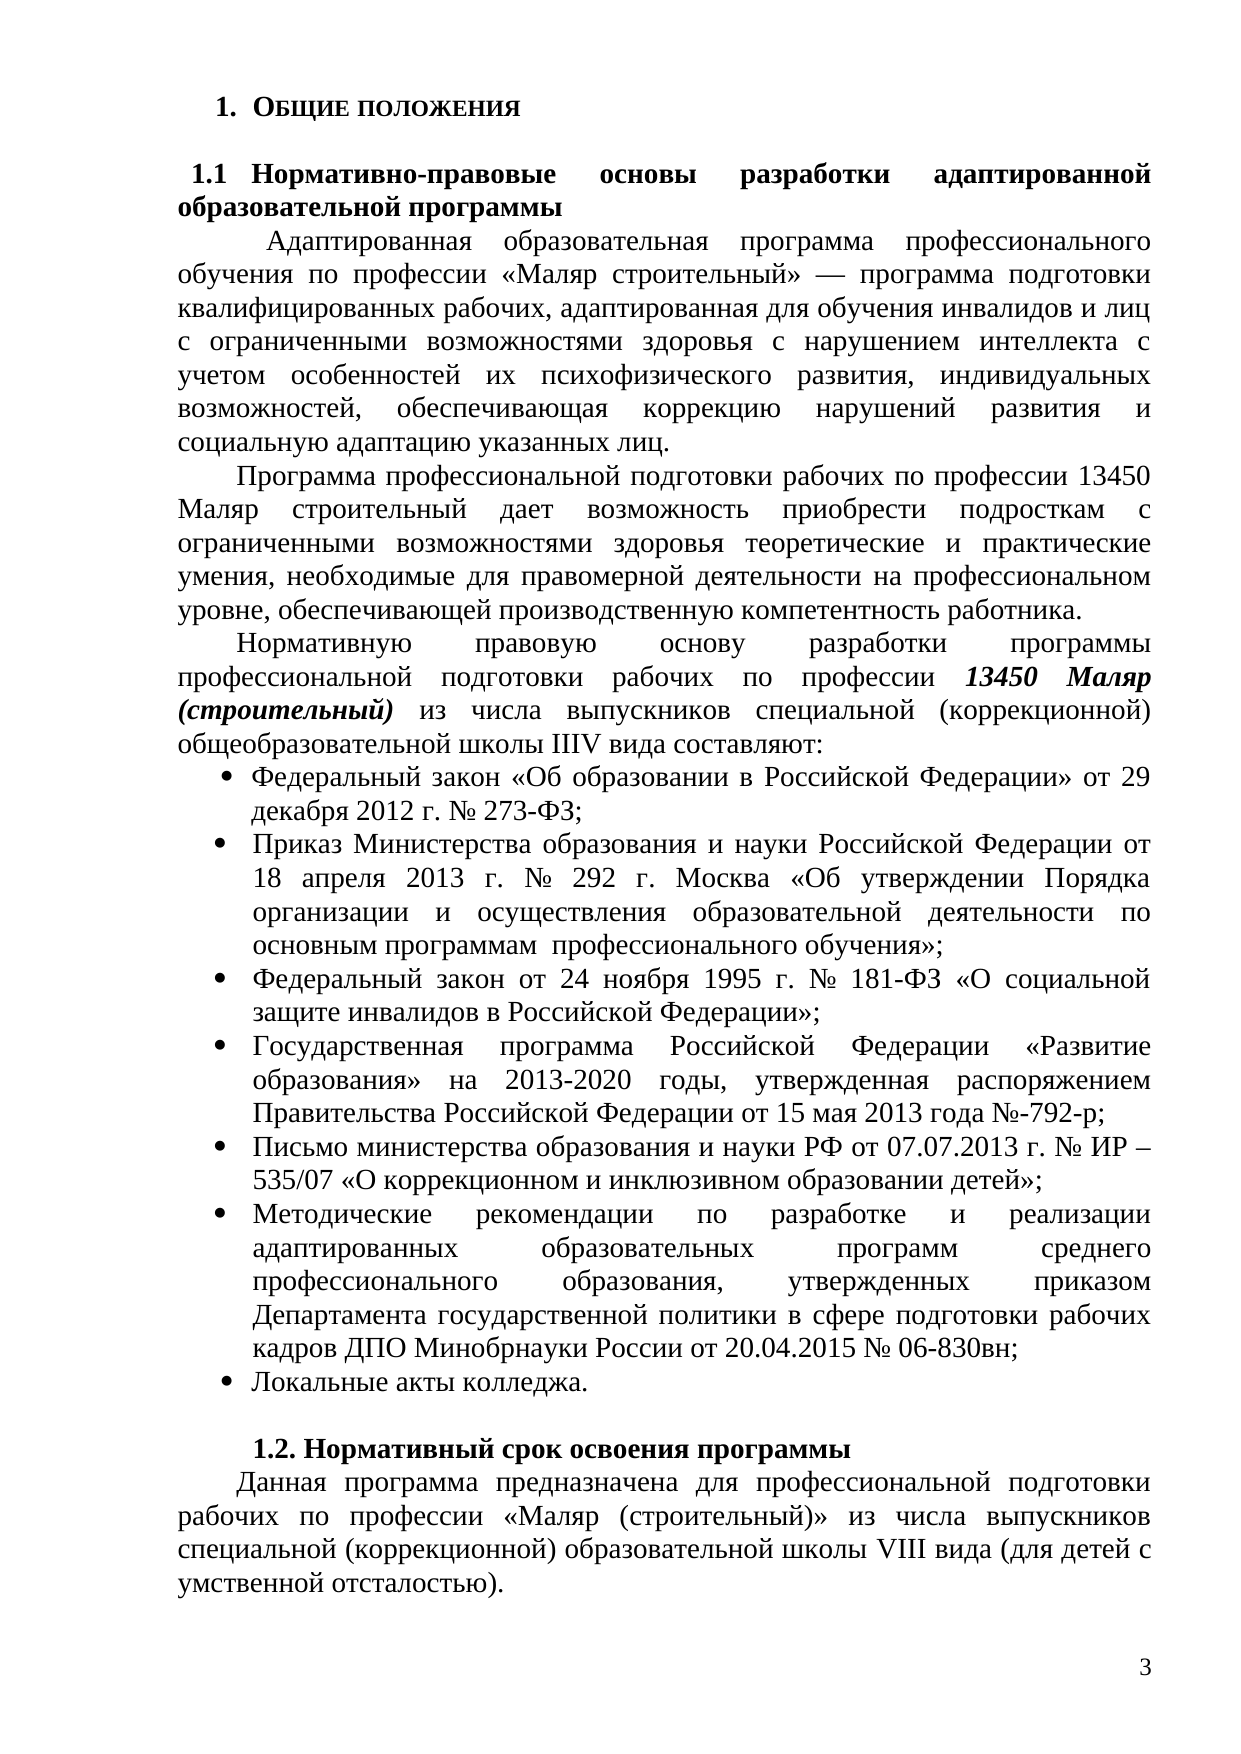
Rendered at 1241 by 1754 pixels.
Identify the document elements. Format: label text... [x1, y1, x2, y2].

list Общие положения [215, 89, 1152, 122]
list Федеральный закон «Об образовании в Российской Федерации» от 29 декабря 2012 г. № 273-ФЗ; [222, 759, 1152, 827]
text 1.2. Нормативный срок освоения программы [177, 1431, 1152, 1464]
list Методические рекомендации по разработке и реализации адаптированных образовательных программ среднего профессионального образования, утвержденных приказом Департамента государственной политики в сфере подготовки рабочих кадров ДПО Минобрнауки России от 20.04.2015 № 06-830вн; [215, 1196, 1152, 1364]
list Письмо министерства образования и науки РФ от 07.07.2013 г. № ИР – 535/07 «О коррекционном и инклюзивном образовании детей»; [215, 1129, 1152, 1196]
list Нормативно-правовые основы разработки адаптированной образовательной программы [177, 156, 1152, 223]
text Данная программа предназначена для профессиональной подготовки рабочих по профессии «Маляр (строительный)» из числа выпускников специальной (коррекционной) образовательной школы VIII вида (для детей с умственной отсталостью). [177, 1464, 1152, 1599]
list Государственная программа Российской Федерации «Развитие образования» на 2013-2020 годы, утвержденная распоряжением Правительства Российской Федерации от 15 мая 2013 года №-792-р; [215, 1028, 1152, 1129]
text Программа профессиональной подготовки рабочих по профессии 13450 Маляр строительный дает возможность приобрести подросткам с ограниченными возможностями здоровья теоретические и практические умения, необходимые для правомерной деятельности на профессиональном уровне, обеспечивающей производственную компетентность работника. [177, 458, 1152, 625]
text Адаптированная образовательная программа профессионального обучения по профессии «Маляр строительный» — программа подготовки квалифицированных рабочих, адаптированная для обучения инвалидов и лиц с ограниченными возможностями здоровья с нарушением интеллекта с учетом особенностей их психофизического развития, индивидуальных возможностей, обеспечивающая коррекцию нарушений развития и социальную адаптацию указанных лиц. [177, 223, 1152, 458]
text Нормативную правовую основу разработки программы профессиональной подготовки рабочих по профессии 13450 Маляр (строительный) из числа выпускников специальной (коррекционной) общеобразовательной школы IIIV вида составляют: [177, 625, 1152, 759]
list Локальные акты колледжа. [222, 1364, 1152, 1397]
list Федеральный закон от 24 ноября 1995 г. № 181-ФЗ «О социальной защите инвалидов в Российской Федерации»; [215, 961, 1152, 1028]
list Приказ Министерства образования и науки Российской Федерации от 18 апреля 2013 г. № 292 г. Москва «Об утверждении Порядка организации и осуществления образовательной деятельности по основным программам профессионального обучения»; [215, 827, 1152, 961]
